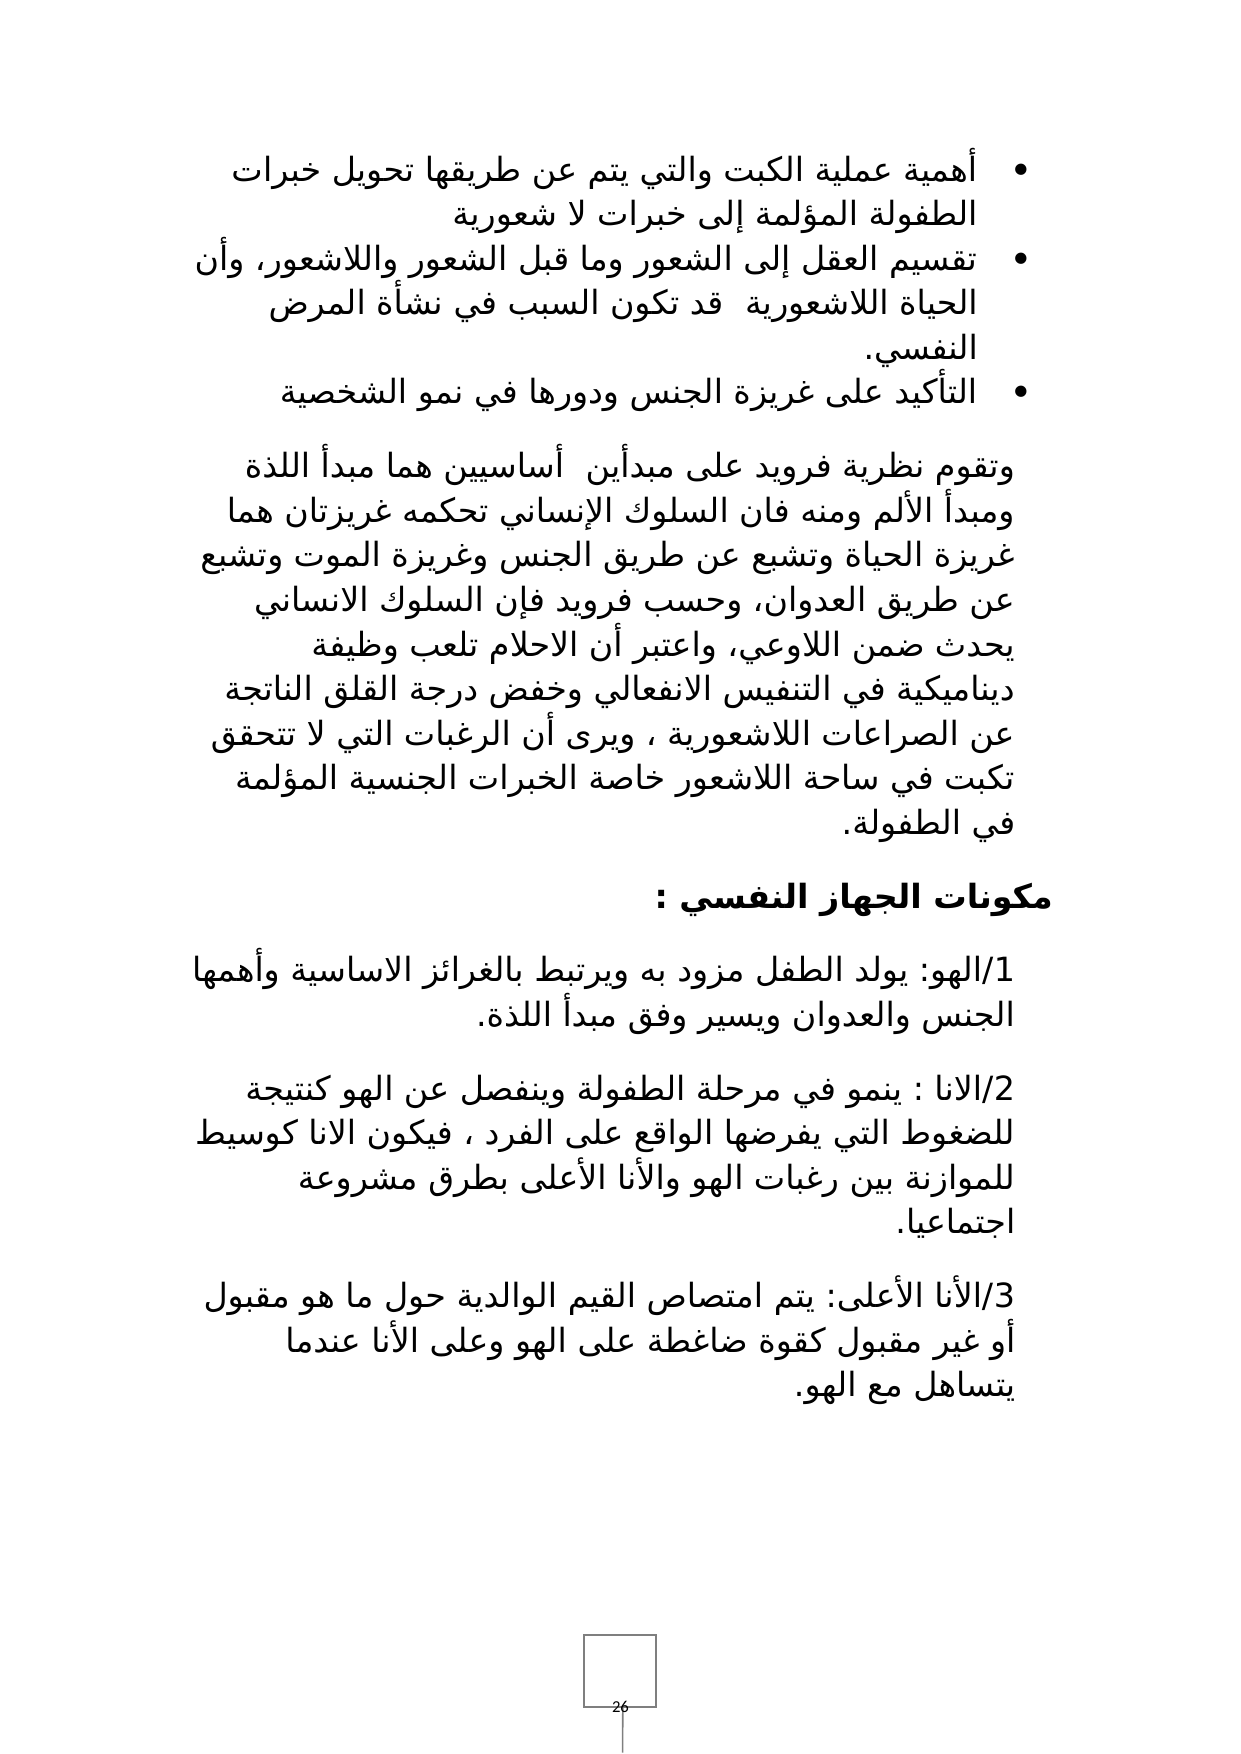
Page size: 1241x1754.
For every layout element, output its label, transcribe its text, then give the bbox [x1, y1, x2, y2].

list التأكيد على غريزة الجنس ودورها في نمو الشخصية [187, 373, 1015, 412]
list أهمية عملية الكبت والتي يتم عن طريقها تحويل خبرات الطفولة المؤلمة إلى خبرات لا شعورية [187, 150, 1015, 233]
text وتقوم نظرية فرويد على مبدأين أساسيين هما مبدأ اللذة ومبدأ الألم ومنه فان السلوك الإنساني تحكمه غريزتان هما غريزة الحياة وتشبع عن طريق الجنس وغريزة الموت وتشبع عن طريق العدوان، وحسب فرويد فإن السلوك الانساني يحدث ضمن اللاوعي، واعتبر أن الاحلام تلعب وظيفة ديناميكية في التنفيس الانفعالي وخفض درجة القلق الناتجة عن الصراعات اللاشعورية ، ويرى أن الرغبات التي لا تتحقق تكبت في ساحة اللاشعور خاصة الخبرات الجنسية المؤلمة في الطفولة. [187, 447, 1015, 842]
text 1/الهو: يولد الطفل مزود به ويرتبط بالغرائز الاساسية وأهمها الجنس والعدوان ويسير وفق مبدأ اللذة. [187, 951, 1015, 1034]
text 2/الانا : ينمو في مرحلة الطفولة وينفصل عن الهو كنتيجة للضغوط التي يفرضها الواقع على الفرد ، فيكون الانا كوسيط للموازنة بين رغبات الهو والأنا الأعلى بطرق مشروعة اجتماعيا. [187, 1069, 1015, 1242]
text مكونات الجهاز النفسي : [187, 877, 1053, 916]
text 3/الأنا الأعلى: يتم امتصاص القيم الوالدية حول ما هو مقبول أو غير مقبول كقوة ضاغطة على الهو وعلى الأنا عندما يتساهل مع الهو. [187, 1277, 1015, 1405]
list تقسيم العقل إلى الشعور وما قبل الشعور واللاشعور، وأن الحياة اللاشعورية قد تكون السبب في نشأة المرض النفسي. [187, 239, 1015, 367]
